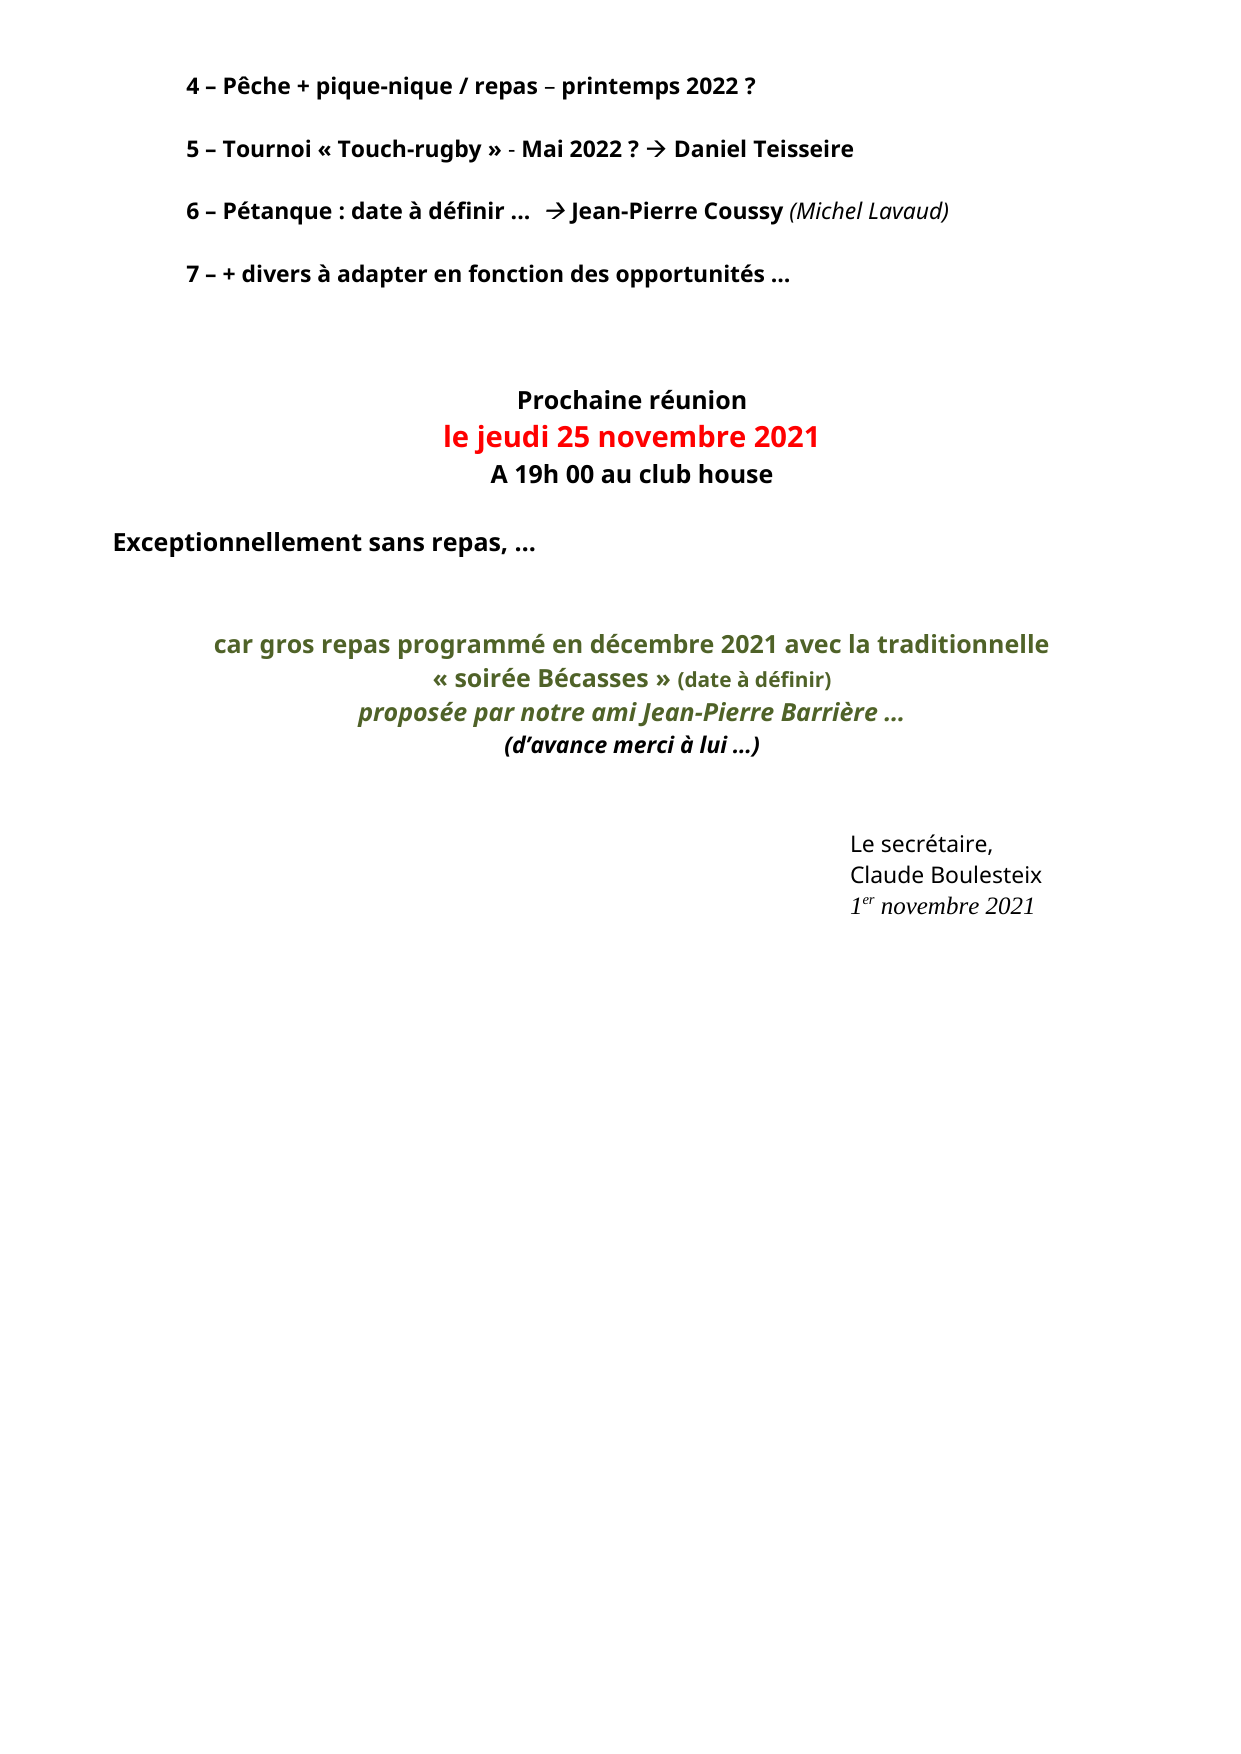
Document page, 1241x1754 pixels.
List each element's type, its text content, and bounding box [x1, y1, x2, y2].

text 5 – Tournoi « Touch-rugby » - Mai 2022 ? Daniel Teisseire [112, 133, 1152, 164]
text « soirée Bécasses » (date à définir) [112, 661, 1152, 695]
text 6 – Pétanque : date à définir ... Jean-Pierre Coussy (Michel Lavaud) [112, 195, 1152, 226]
text car gros repas programmé en décembre 2021 avec la traditionnelle [112, 627, 1152, 661]
text le jeudi 25 novembre 2021 [112, 417, 1152, 456]
text Le secrétaire, [776, 828, 1152, 859]
text Claude Boulesteix [776, 859, 1152, 891]
text (d’avance merci à lui …) [112, 729, 1152, 760]
text 1er novembre 2021 [776, 891, 1152, 919]
text 7 – + divers à adapter en fonction des opportunités … [112, 258, 1152, 289]
text A 19h 00 au club house [112, 456, 1152, 490]
text 4 – Pêche + pique-nique / repas – printemps 2022 ? [112, 70, 1152, 101]
text Exceptionnellement sans repas, … [112, 524, 1152, 558]
text Prochaine réunion [112, 383, 1152, 417]
text proposée par notre ami Jean-Pierre Barrière … [112, 695, 1152, 729]
